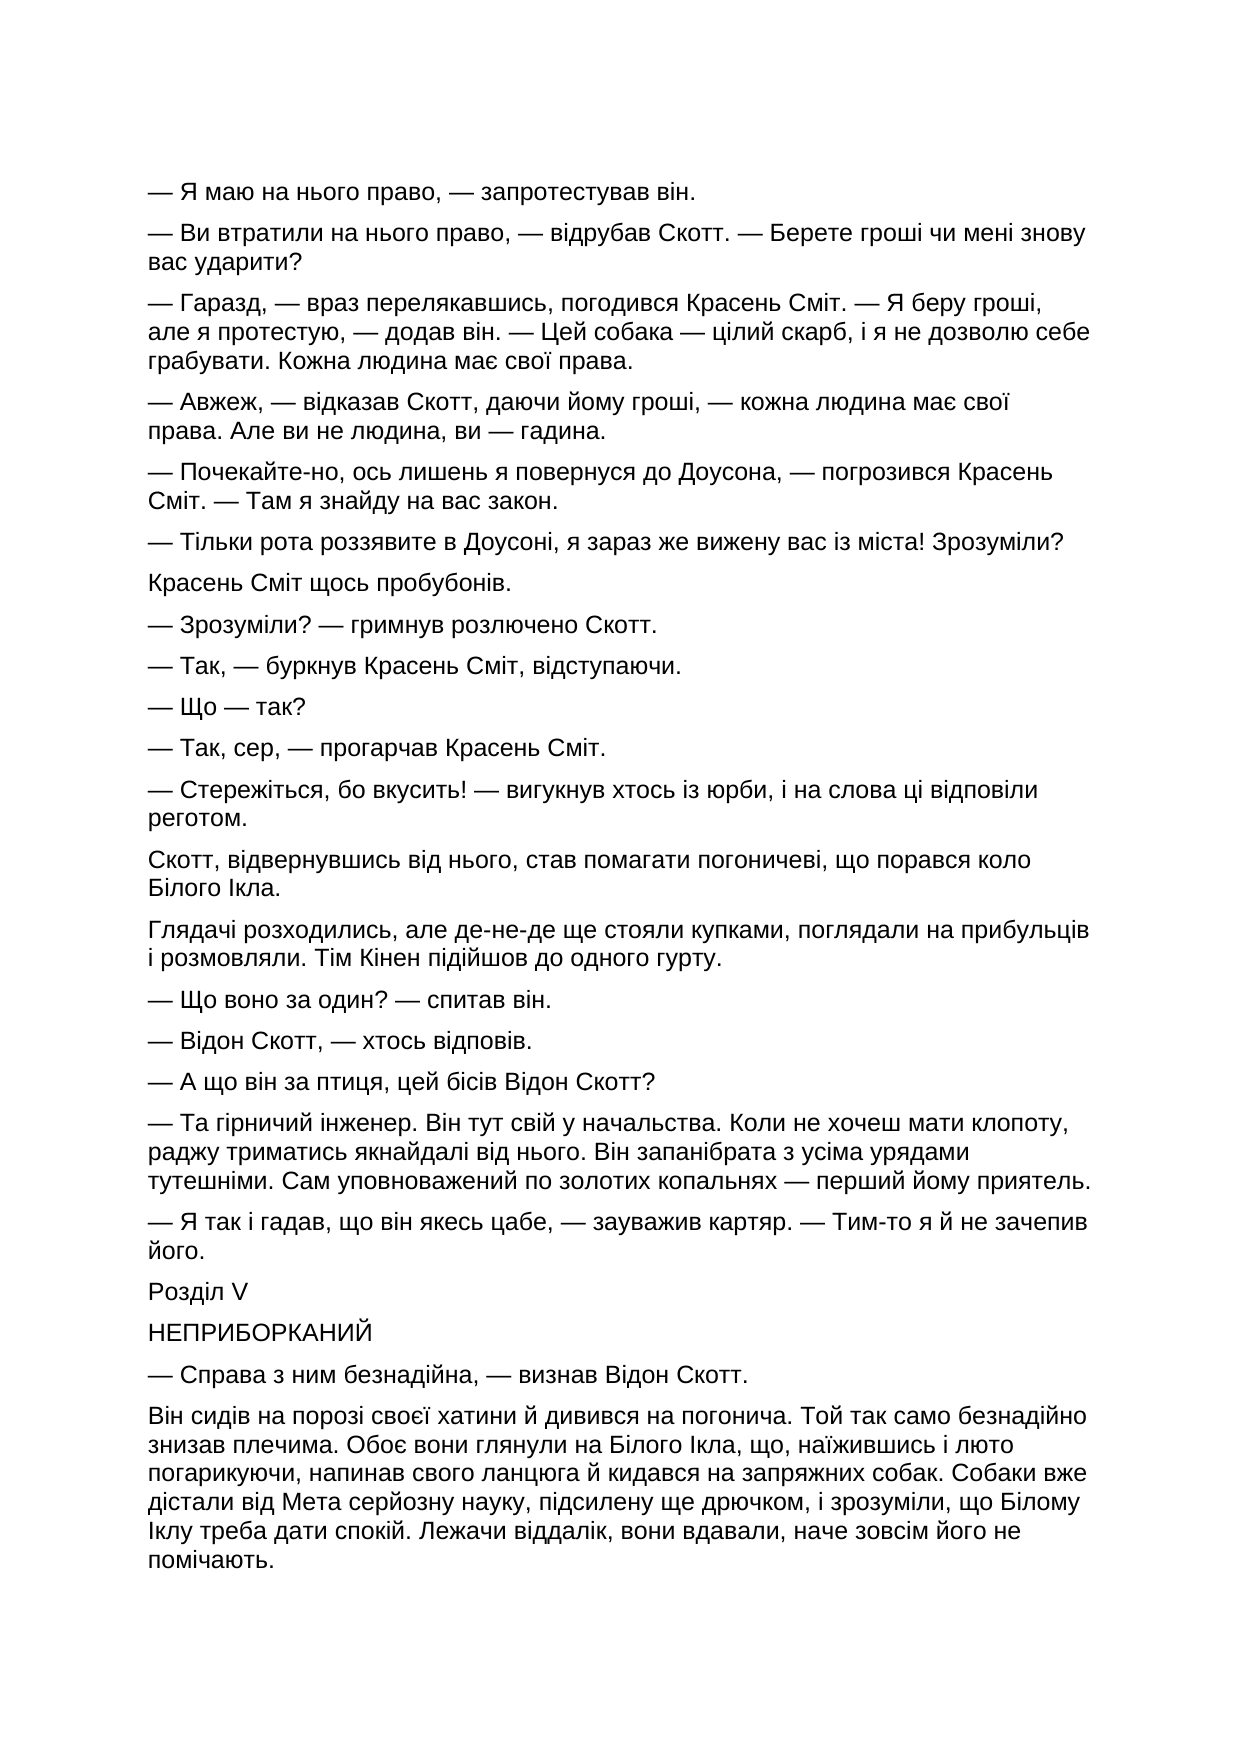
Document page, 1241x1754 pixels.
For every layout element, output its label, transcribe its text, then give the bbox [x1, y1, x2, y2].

text — Ви втратили на нього право, — відрубав Скотт. — Берете гроші чи мені знову вас ударити? [148, 218, 1092, 276]
text Скотт, відвернувшись від нього, став помагати погоничеві, що порався коло Білого Ікла. [148, 845, 1092, 902]
text — Гаразд, — враз перелякавшись, погодився Красень Сміт. — Я беру гроші, але я протестую, — додав він. — Цей собака — цілий скарб, і я не дозволю себе грабувати. Кожна людина має свої права. [148, 288, 1092, 375]
text Він сидів на порозі своєї хатини й дивився на погонича. Той так само безнадійно знизав плечима. Обоє вони глянули на Білого Ікла, що, наїжившись і люто погарикуючи, напинав свого ланцюга й кидався на запряжних собак. Собаки вже дістали від Мета серйозну науку, підсилену ще дрючком, і зрозуміли, що Білому Іклу треба дати спокій. Лежачи віддалік, вони вдавали, наче зовсім його не помічають. [148, 1401, 1092, 1573]
text — Почекайте-но, ось лишень я повернуся до Доусона, — погрозився Красень Сміт. — Там я знайду на вас закон. [148, 457, 1092, 515]
text Розділ V [148, 1277, 1092, 1306]
text — Я так і гадав, що він якесь цабе, — зауважив картяр. — Тим-то я й не зачепив його. [148, 1207, 1092, 1265]
text — Та гірничий інженер. Він тут свій у начальства. Коли не хочеш мати клопоту, раджу триматись якнайдалі від нього. Він запанібрата з усіма урядами тутешніми. Сам уповноважений по золотих копальнях — перший йому приятель. [148, 1108, 1092, 1195]
text — Так, сер, — прогарчав Красень Сміт. [148, 733, 1092, 762]
text — Зрозуміли? — гримнув розлючено Скотт. [148, 610, 1092, 638]
text НЕПРИБОРКАНИЙ [148, 1318, 1092, 1347]
text — Тільки рота роззявите в Доусоні, я зараз же вижену вас із міста! Зрозуміли? [148, 527, 1092, 556]
text Красень Сміт щось пробубонів. [148, 568, 1092, 597]
text — Що воно за один? — спитав він. [148, 985, 1092, 1013]
text Глядачі розходились, але де-не-де ще стояли купками, поглядали на прибульців і розмовляли. Тім Кінен підійшов до одного гурту. [148, 915, 1092, 972]
text — Так, — буркнув Красень Сміт, відступаючи. [148, 651, 1092, 680]
text — Що — так? [148, 692, 1092, 721]
text — А що він за птиця, цей бісів Відон Скотт? [148, 1067, 1092, 1096]
text — Авжеж, — відказав Скотт, даючи йому гроші, — кожна людина має свої права. Але ви не людина, ви — гадина. [148, 387, 1092, 445]
text — Я маю на нього право, — запротестував він. [148, 177, 1092, 206]
text — Відон Скотт, — хтось відповів. [148, 1026, 1092, 1055]
text — Стережіться, бо вкусить! — вигукнув хтось із юрби, і на слова ці відповіли реготом. [148, 775, 1092, 832]
text — Справа з ним безнадійна, — визнав Відон Скотт. [148, 1360, 1092, 1388]
